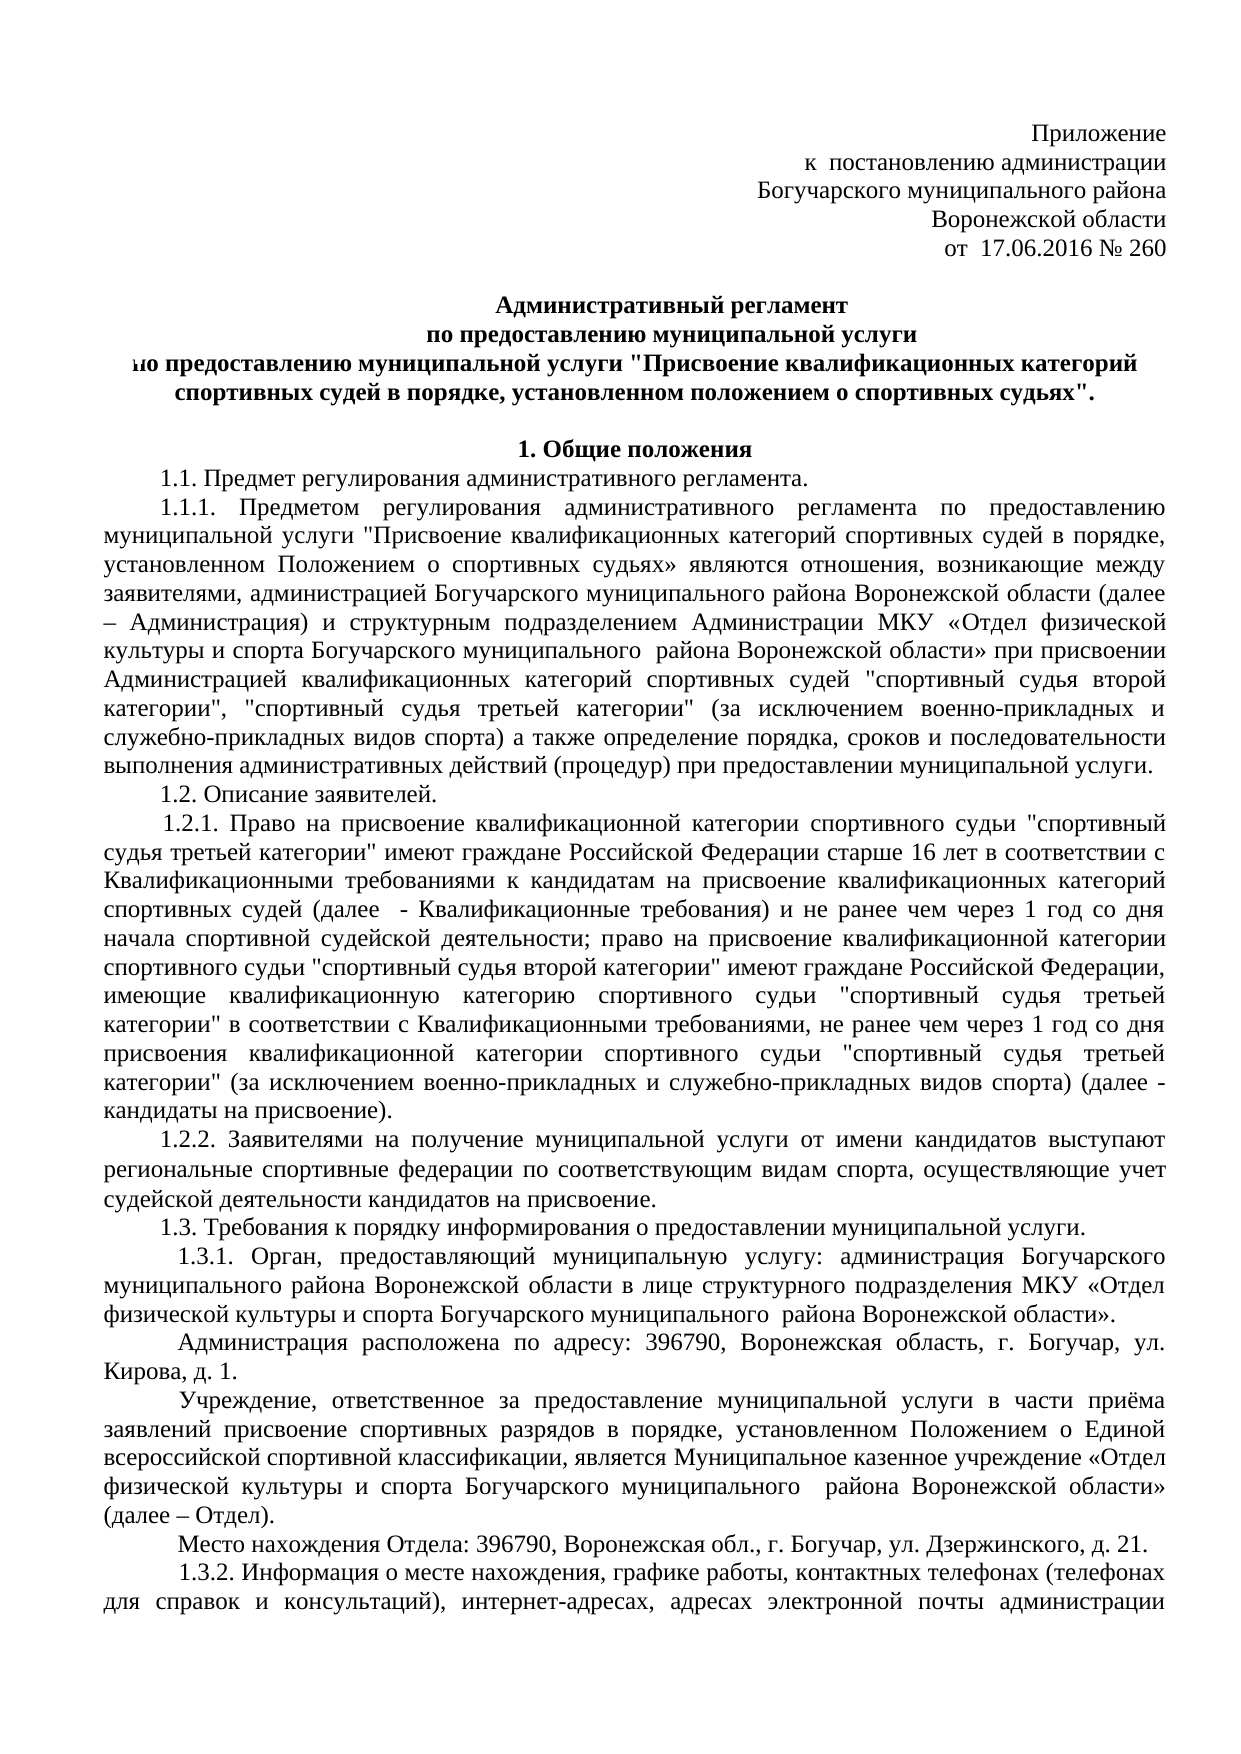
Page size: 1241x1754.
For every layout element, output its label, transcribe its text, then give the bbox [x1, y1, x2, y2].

text 1.3.1. Орган, предоставляющий муниципальную услугу: администрация Богучарского муниципального района Воронежской области в лице структурного подразделения МКУ «Отдел физической культуры и спорта Богучарского муниципального района Воронежской области». [103, 1241, 1166, 1327]
title по предоставлению муниципальной услуги [103, 319, 1166, 348]
text 1.1. Предмет регулирования административного регламента. [103, 463, 1166, 492]
text 1.1.1. Предметом регулирования административного регламента по предоставлению муниципальной услуги "Присвоение квалификационных категорий спортивных судей в порядке, установленном Положением о спортивных судьях» являются отношения, возникающие между заявителями, администрацией Богучарского муниципального района Воронежской области (далее – Администрация) и структурным подразделением Администрации МКУ «Отдел физической культуры и спорта Богучарского муниципального района Воронежской области» при присвоении Администрацией квалификационных категорий спортивных судей "спортивный судья второй категории", "спортивный судья третьей категории" (за исключением военно-прикладных и служебно-прикладных видов спорта) а также определение порядка, сроков и последовательности выполнения административных действий (процедур) при предоставлении муниципальной услуги. [103, 492, 1166, 779]
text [103, 1557, 1166, 1615]
text Воронежской области [103, 204, 1166, 233]
text к постановлению администрации [103, 147, 1166, 176]
text Богучарского муниципального района [103, 176, 1166, 204]
text 1. Общие положения [103, 434, 1166, 463]
text по предоставлению муниципальной услуги "Присвоение квалификационных категорий спортивных судей в порядке, установленном положением о спортивных судьях". [103, 348, 1166, 406]
text Приложение [103, 118, 1166, 147]
text от 17.06.2016 № 260 [103, 233, 1166, 262]
title Административный регламент [103, 291, 1166, 319]
text Администрация расположена по адресу: 396790, Воронежская область, г. Богучар, ул. Кирова, д. 1. [103, 1327, 1166, 1385]
text Место нахождения Отдела: 396790, Воронежская обл., г. Богучар, ул. Дзержинского, д. 21. [103, 1529, 1166, 1557]
text 1.2. Описание заявителей. [103, 779, 1166, 808]
text 1.2.1. Право на присвоение квалификационной категории спортивного судьи "спортивный судья третьей категории" имеют граждане Российской Федерации старше 16 лет в соответствии с Квалификационными требованиями к кандидатам на присвоение квалификационных категорий спортивных судей (далее - Квалификационные требования) и не ранее чем через 1 год со дня начала спортивной судейской деятельности; право на присвоение квалификационной категории спортивного судьи "спортивный судья второй категории" имеют граждане Российской Федерации, имеющие квалификационную категорию спортивного судьи "спортивный судья третьей категории" в соответствии с Квалификационными требованиями, не ранее чем через 1 год со дня присвоения квалификационной категории спортивного судьи "спортивный судья третьей категории" (за исключением военно-прикладных и служебно-прикладных видов спорта) (далее - кандидаты на присвоение). [103, 808, 1166, 1124]
text 1.2.2. Заявителями на получение муниципальной услуги от имени кандидатов выступают региональные спортивные федерации по соответствующим видам спорта, осуществляющие учет судейской деятельности кандидатов на присвоение. [103, 1124, 1166, 1212]
text 1.3. Требования к порядку информирования о предоставлении муниципальной услуги. [103, 1212, 1166, 1241]
text Учреждение, ответственное за предоставление муниципальной услуги в части приёма заявлений присвоение спортивных разрядов в порядке, установленном Положением о Единой всероссийской спортивной классификации, является Муниципальное казенное учреждение «Отдел физической культуры и спорта Богучарского муниципального района Воронежской области» (далее – Отдел). [103, 1385, 1166, 1529]
